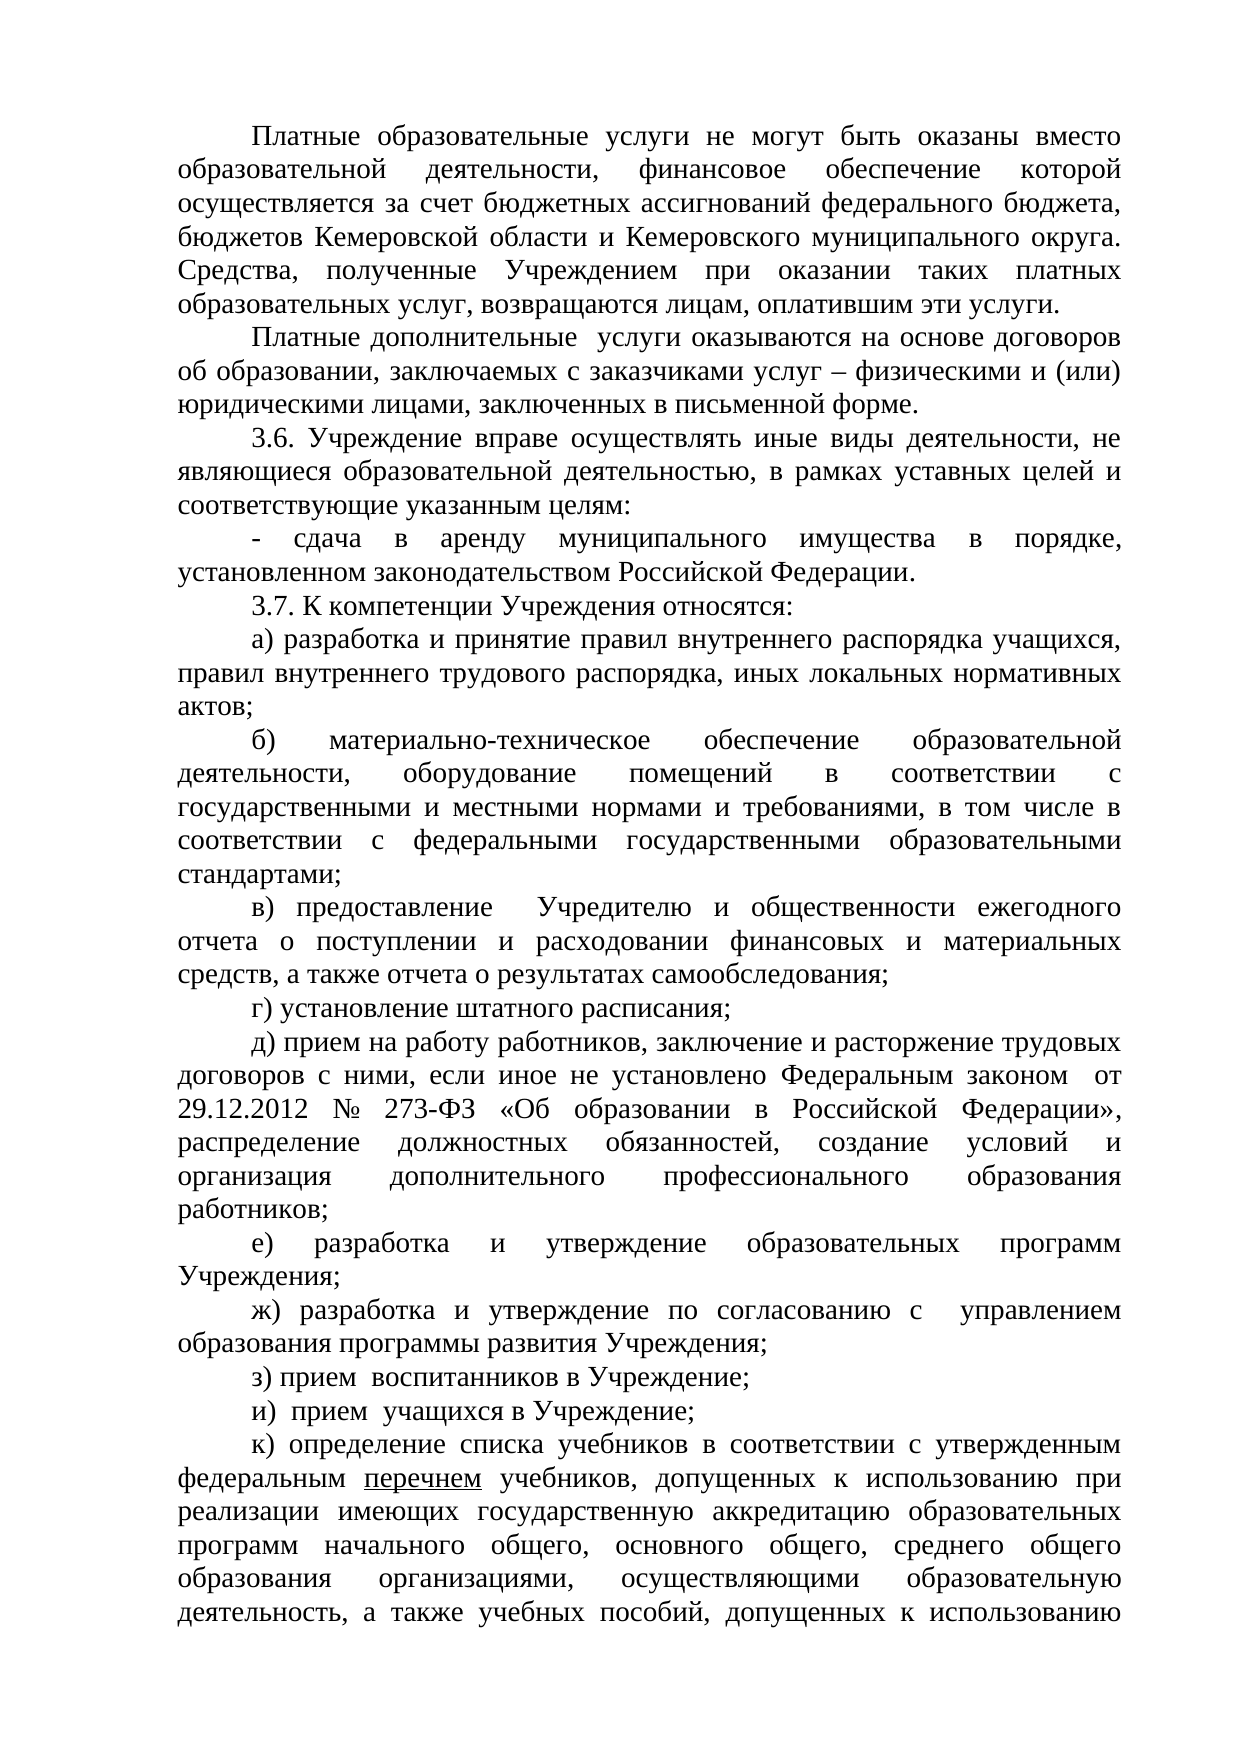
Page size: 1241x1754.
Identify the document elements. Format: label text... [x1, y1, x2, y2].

text в) предоставление Учредителю и общественности ежегодного отчета о поступлении и расходовании финансовых и материальных средств, а также отчета о результатах самообследования; [177, 889, 1122, 990]
text 3.7. К компетенции Учреждения относятся: [177, 588, 1122, 621]
text з) прием воспитанников в Учреждение; [177, 1359, 1122, 1393]
text б) материально-техническое обеспечение образовательной деятельности, оборудование помещений в соответствии с государственными и местными нормами и требованиями, в том числе в соответствии с федеральными государственными образовательными стандартами; [177, 722, 1122, 889]
text 3.6. Учреждение вправе осуществлять иные виды деятельности, не являющиеся образовательной деятельностью, в рамках уставных целей и соответствующие указанным целям: [177, 420, 1122, 521]
text Платные дополнительные услуги оказываются на основе договоров об образовании, заключаемых с заказчиками услуг – физическими и (или) юридическими лицами, заключенных в письменной форме. [177, 319, 1122, 420]
text ж) разработка и утверждение по согласованию с управлением образования программы развития Учреждения; [177, 1292, 1122, 1359]
text и) прием учащихся в Учреждение; [177, 1393, 1122, 1426]
text г) установление штатного расписания; [177, 990, 1122, 1024]
text д) прием на работу работников, заключение и расторжение трудовых договоров с ними, если иное не установлено Федеральным законом от 29.12.2012 № 273-ФЗ «Об образовании в Российской Федерации», распределение должностных обязанностей, создание условий и организация дополнительного профессионального образования работников; [177, 1024, 1122, 1225]
text Платные образовательные услуги не могут быть оказаны вместо образовательной деятельности, финансовое обеспечение которой осуществляется за счет бюджетных ассигнований федерального бюджета, бюджетов Кемеровской области и Кемеровского муниципального округа. Средства, полученные Учреждением при оказании таких платных образовательных услуг, возвращаются лицам, оплатившим эти услуги. [177, 118, 1122, 319]
text а) разработка и принятие правил внутреннего распорядка учащихся, правил внутреннего трудового распорядка, иных локальных нормативных актов; [177, 621, 1122, 722]
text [177, 1426, 1122, 1627]
text е) разработка и утверждение образовательных программ Учреждения; [177, 1225, 1122, 1292]
text - сдача в аренду муниципального имущества в порядке, установленном законодательством Российской Федерации. [177, 521, 1122, 588]
